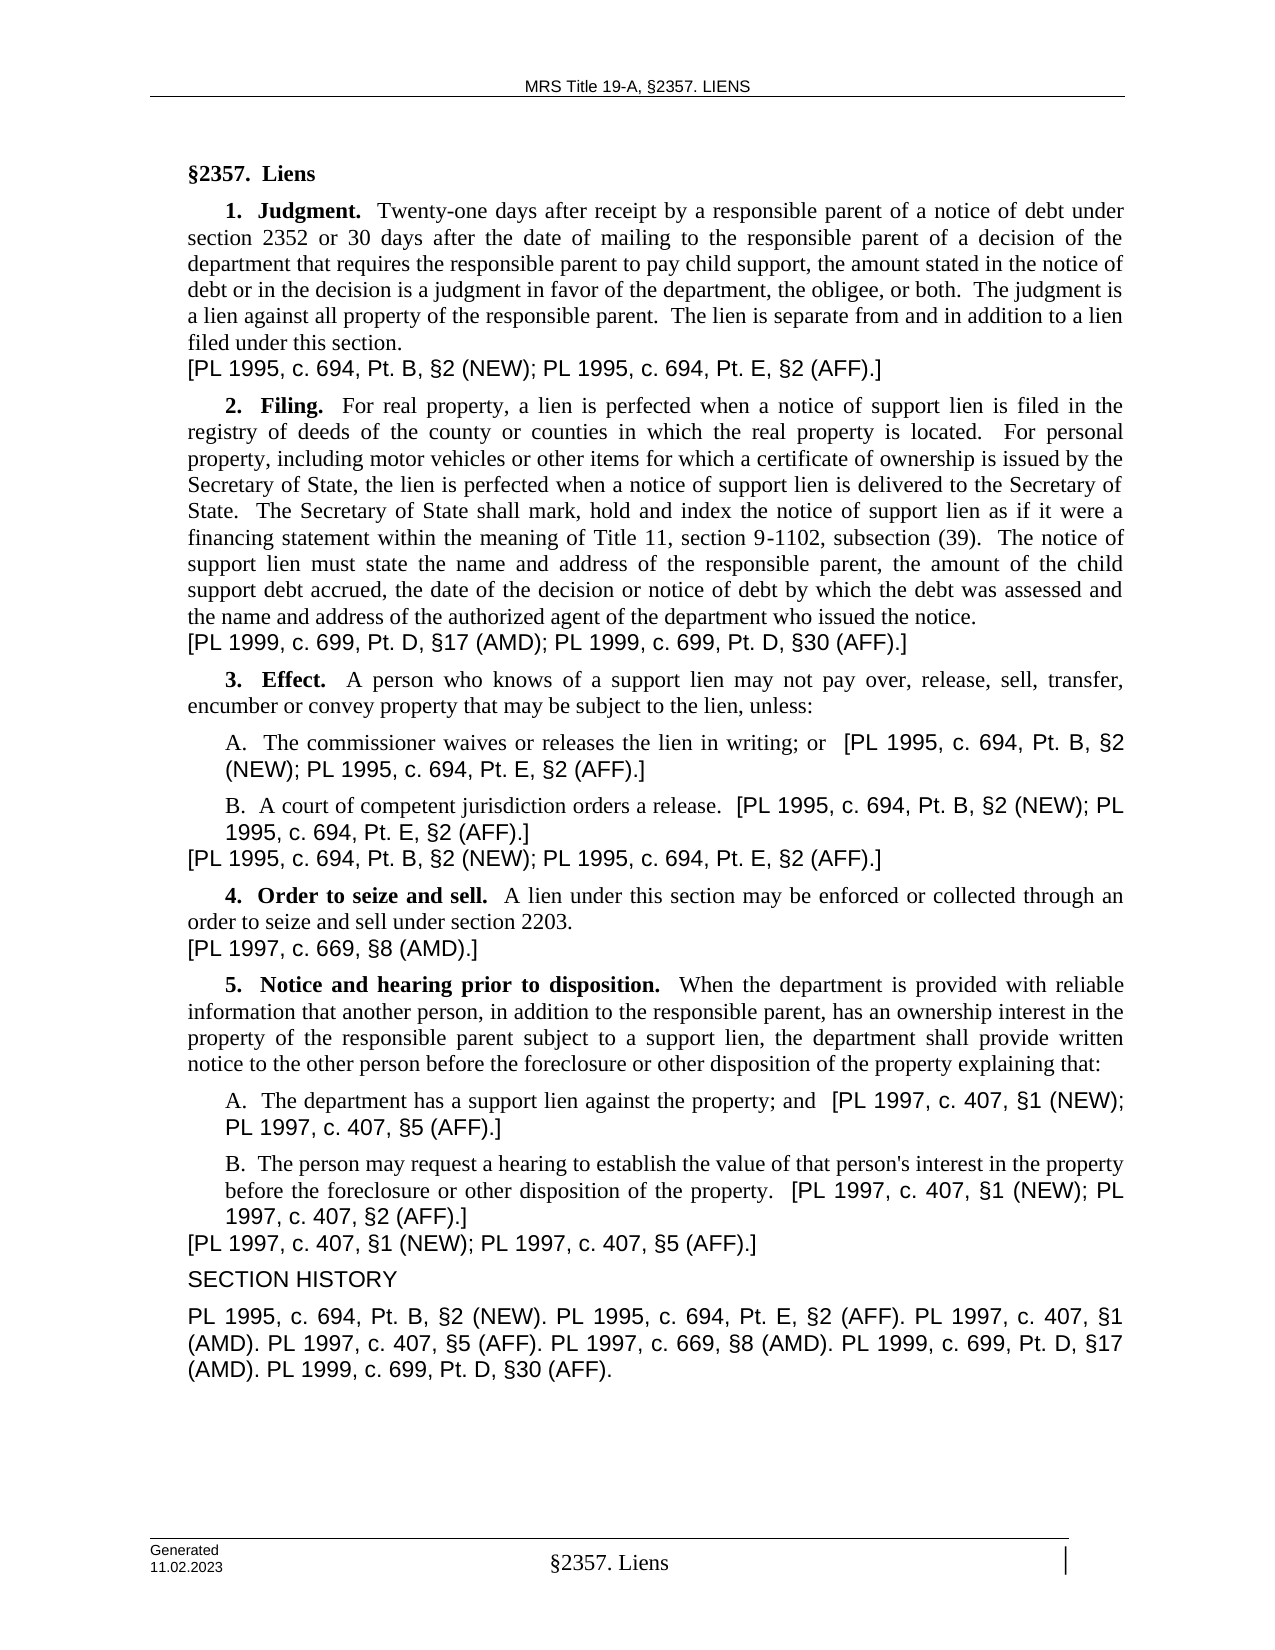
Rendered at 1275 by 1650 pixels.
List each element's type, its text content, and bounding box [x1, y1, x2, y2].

text SECTION HISTORY [187, 1266, 1125, 1293]
text 2. Filing. For real property, a lien is perfected when a notice of support lien is filed in the registry of deeds of the county or counties in which the real property is located. For personal property, including motor vehicles or other items for which a certificate of ownership is issued by the Secretary of State, the lien is perfected when a notice of support lien is delivered to the Secretary of State. The Secretary of State shall mark, hold and index the notice of support lien as if it were a financing statement within the meaning of Title 11, section 9‑1102, subsection (39). The notice of support lien must state the name and address of the responsible parent, the amount of the child support debt accrued, the date of the decision or notice of debt by which the debt was assessed and the name and address of the authorized agent of the department who issued the notice. [187, 392, 1125, 629]
text [PL 1997, c. 669, §8 (AMD).] [187, 935, 1125, 961]
text A. The commissioner waives or releases the lien in writing; or [PL 1995, c. 694, Pt. B, §2 (NEW); PL 1995, c. 694, Pt. E, §2 (AFF).] [225, 729, 1125, 782]
text 1. Judgment. Twenty-one days after receipt by a responsible parent of a notice of debt under section 2352 or 30 days after the date of mailing to the responsible parent of a decision of the department that requires the responsible parent to pay child support, the amount stated in the notice of debt or in the decision is a judgment in favor of the department, the obligee, or both. The judgment is a lien against all property of the responsible parent. The lien is separate from and in addition to a lien filed under this section. [187, 197, 1125, 355]
text A. The department has a support lien against the property; and [PL 1997, c. 407, §1 (NEW); PL 1997, c. 407, §5 (AFF).] [225, 1087, 1125, 1140]
text 5. Notice and hearing prior to disposition. When the department is provided with reliable information that another person, in addition to the responsible parent, has an ownership interest in the property of the responsible parent subject to a support lien, the department shall provide written notice to the other person before the foreclosure or other disposition of the property explaining that: [187, 971, 1125, 1077]
text PL 1995, c. 694, Pt. B, §2 (NEW). PL 1995, c. 694, Pt. E, §2 (AFF). PL 1997, c. 407, §1 (AMD). PL 1997, c. 407, §5 (AFF). PL 1997, c. 669, §8 (AMD). PL 1999, c. 699, Pt. D, §17 (AMD). PL 1999, c. 699, Pt. D, §30 (AFF). [187, 1303, 1125, 1382]
text [PL 1999, c. 699, Pt. D, §17 (AMD); PL 1999, c. 699, Pt. D, §30 (AFF).] [187, 629, 1125, 656]
text [PL 1995, c. 694, Pt. B, §2 (NEW); PL 1995, c. 694, Pt. E, §2 (AFF).] [187, 355, 1125, 382]
text [PL 1995, c. 694, Pt. B, §2 (NEW); PL 1995, c. 694, Pt. E, §2 (AFF).] [187, 845, 1125, 872]
text 3. Effect. A person who knows of a support lien may not pay over, release, sell, transfer, encumber or convey property that may be subject to the lien, unless: [187, 666, 1125, 719]
text §2357. Liens [187, 160, 1125, 187]
text [PL 1997, c. 407, §1 (NEW); PL 1997, c. 407, §5 (AFF).] [187, 1230, 1125, 1256]
text 4. Order to seize and sell. A lien under this section may be enforced or collected through an order to seize and sell under section 2203. [187, 882, 1125, 935]
text B. A court of competent jurisdiction orders a release. [PL 1995, c. 694, Pt. B, §2 (NEW); PL 1995, c. 694, Pt. E, §2 (AFF).] [225, 792, 1125, 845]
text B. The person may request a hearing to establish the value of that person's interest in the property before the foreclosure or other disposition of the property. [PL 1997, c. 407, §1 (NEW); PL 1997, c. 407, §2 (AFF).] [225, 1151, 1125, 1230]
